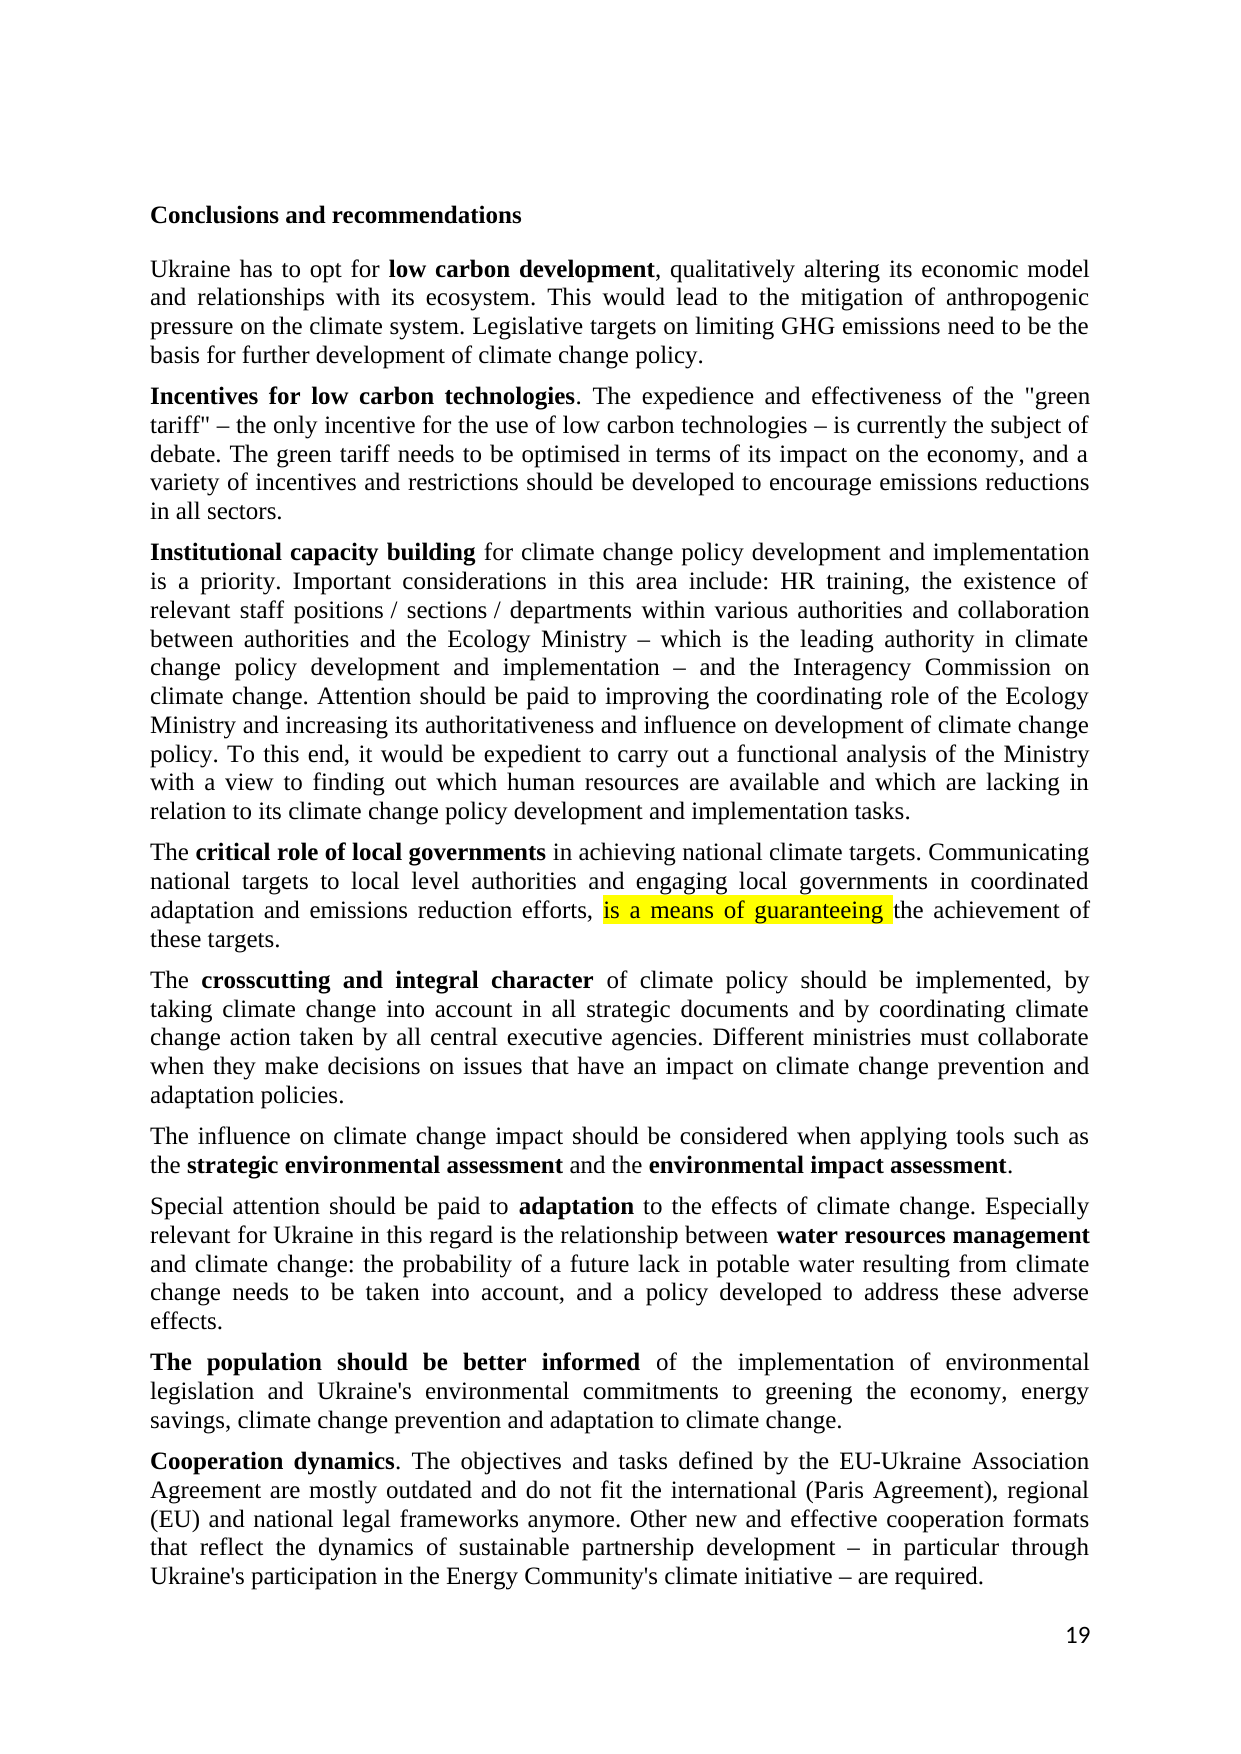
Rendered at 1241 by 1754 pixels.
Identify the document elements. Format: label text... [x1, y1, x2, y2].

text Ukraine has to opt for low carbon development, qualitatively altering its economic model and relationships with its ecosystem. This would lead to the mitigation of anthropogenic pressure on the climate system. Legislative targets on limiting GHG emissions need to be the basis for further development of climate change policy. [150, 254, 1090, 369]
text The population should be better informed of the implementation of environmental legislation and Ukraine's environmental commitments to greening the economy, energy savings, climate change prevention and adaptation to climate change. [150, 1347, 1090, 1434]
text The critical role of local governments in achieving national climate targets. Communicating national targets to local level authorities and engaging local governments in coordinated adaptation and emissions reduction efforts, is a means of guaranteeing the achievement of these targets. [150, 837, 1090, 952]
subtitle Conclusions and recommendations [150, 200, 1090, 229]
text Institutional capacity building for climate change policy development and implementation is a priority. Important considerations in this area include: HR training, the existence of relevant staff positions / sections / departments within various authorities and collaboration between authorities and the Ecology Ministry – which is the leading authority in climate change policy development and implementation – and the Interagency Commission on climate change. Attention should be paid to improving the coordinating role of the Ecology Ministry and increasing its authoritativeness and influence on development of climate change policy. To this end, it would be expedient to carry out a functional analysis of the Ministry with a view to finding out which human resources are available and which are lacking in relation to its climate change policy development and implementation tasks. [150, 537, 1090, 825]
text The crosscutting and integral character of climate policy should be implemented, by taking climate change into account in all strategic documents and by coordinating climate change action taken by all central executive agencies. Different ministries must collaborate when they make decisions on issues that have an impact on climate change prevention and adaptation policies. [150, 965, 1090, 1109]
text Special attention should be paid to adaptation to the effects of climate change. Especially relevant for Ukraine in this regard is the relationship between water resources management and climate change: the probability of a future lack in potable water resulting from climate change needs to be taken into account, and a policy developed to address these adverse effects. [150, 1191, 1090, 1335]
text The influence on climate change impact should be considered when applying tools such as the strategic environmental assessment and the environmental impact assessment. [150, 1121, 1090, 1179]
text Cooperation dynamics. The objectives and tasks defined by the EU-Ukraine Association Agreement are mostly outdated and do not fit the international (Paris Agreement), regional (EU) and national legal frameworks anymore. Other new and effective cooperation formats that reflect the dynamics of sustainable partnership development – in particular through Ukraine's participation in the Energy Community's climate initiative – are required. [150, 1446, 1090, 1590]
text Incentives for low carbon technologies. The expedience and effectiveness of the "green tariff" – the only incentive for the use of low carbon technologies – is currently the subject of debate. The green tariff needs to be optimised in terms of its impact on the economy, and a variety of incentives and restrictions should be developed to encourage emissions reductions in all sectors. [150, 381, 1090, 525]
